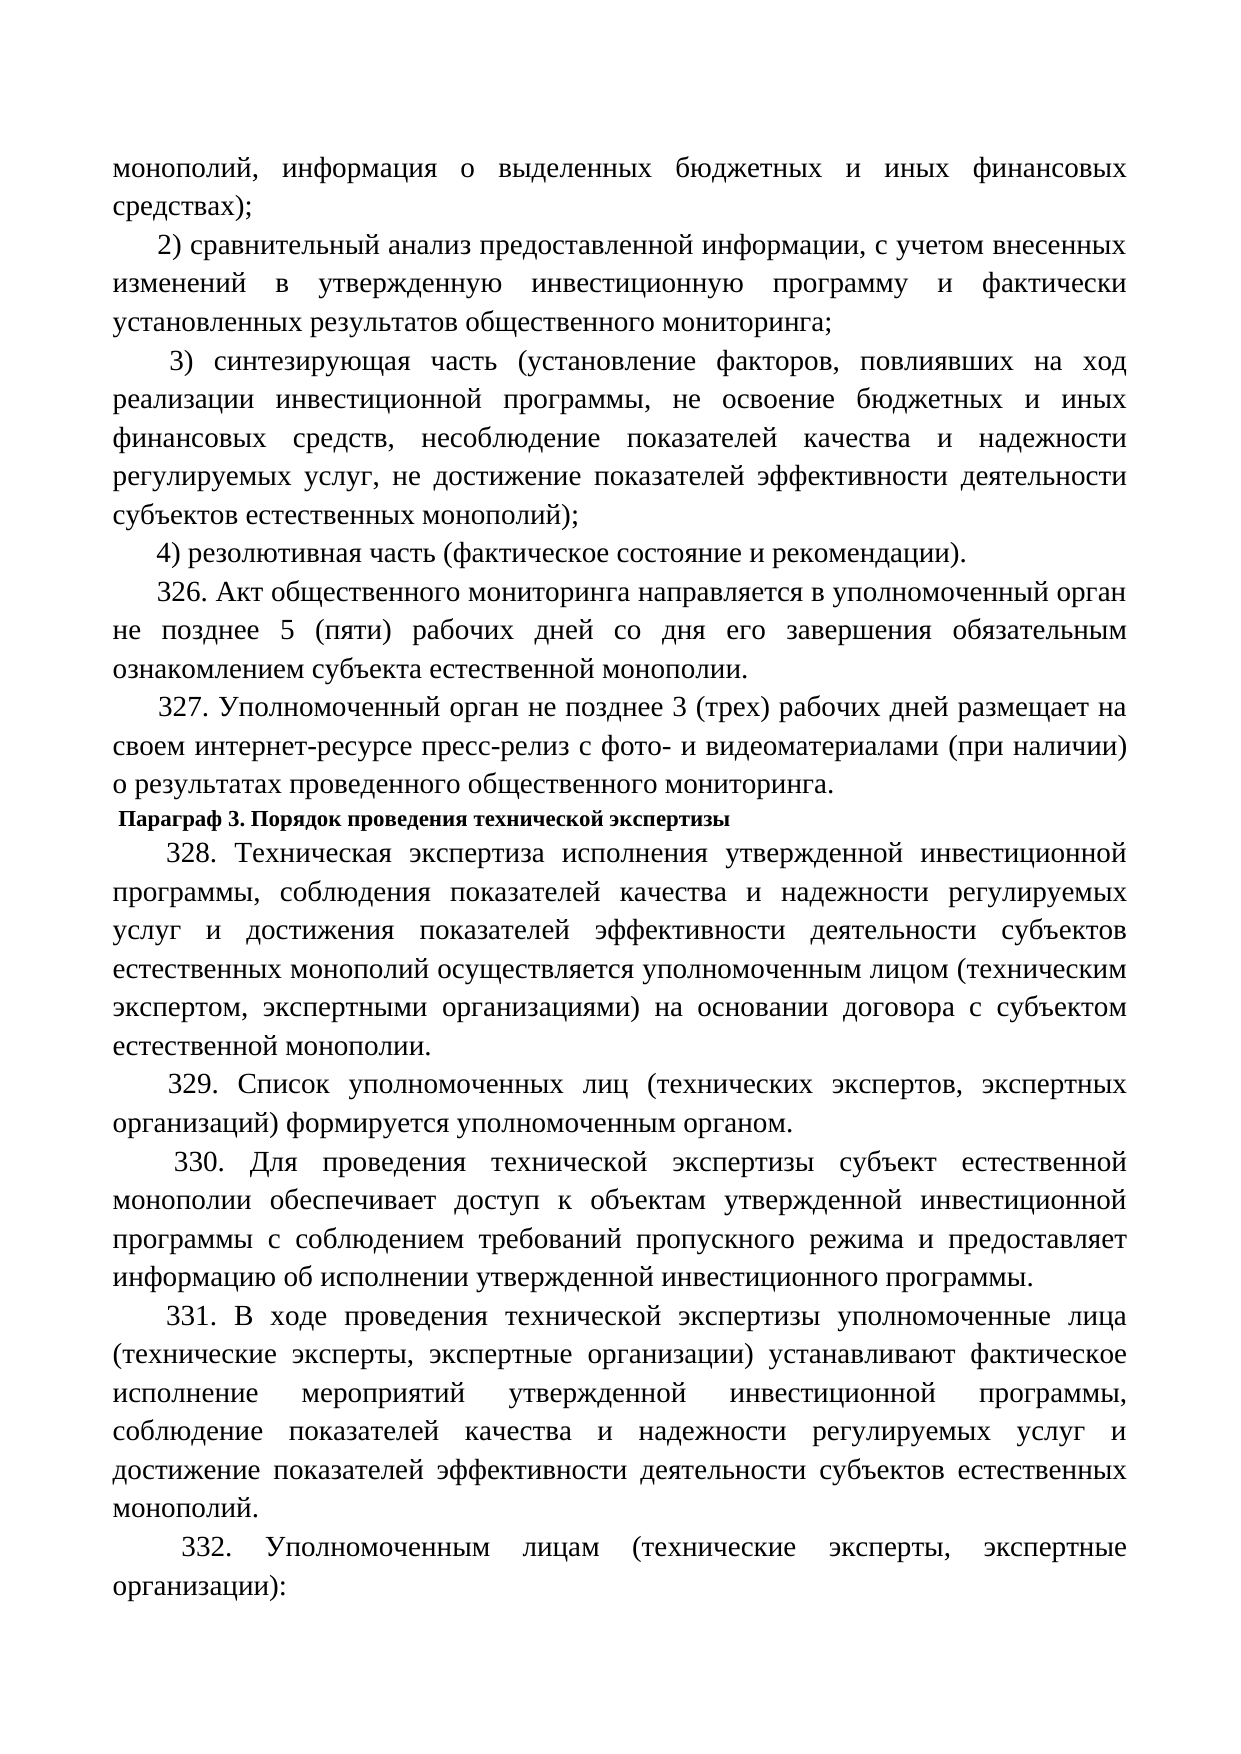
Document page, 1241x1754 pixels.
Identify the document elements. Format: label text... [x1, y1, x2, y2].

text Параграф 3. Порядок проведения технической экспертизы [112, 805, 1128, 832]
text 329. Список уполномоченных лиц (технических экспертов, экспертных организаций) формируется уполномоченным органом. [112, 1067, 1128, 1139]
text 331. В ходе проведения технической экспертизы уполномоченные лица (технические эксперты, экспертные организации) устанавливают фактическое исполнение мероприятий утвержденной инвестиционной программы, соблюдение показателей качества и надежности регулируемых услуг и достижение показателей эффективности деятельности субъектов естественных монополий. [112, 1298, 1128, 1524]
text 2) сравнительный анализ предоставленной информации, с учетом внесенных изменений в утвержденную инвестиционную программу и фактически установленных результатов общественного мониторинга; [112, 227, 1128, 338]
text 330. Для проведения технической экспертизы субъект естественной монополии обеспечивает доступ к объектам утвержденной инвестиционной программы с соблюдением требований пропускного режима и предоставляет информацию об исполнении утвержденной инвестиционного программы. [112, 1144, 1128, 1293]
text 327. Уполномоченный орган не позднее 3 (трех) рабочих дней размещает на своем интернет-ресурсе пресс-релиз с фото- и видеоматериалами (при наличии) о результатах проведенного общественного мониторинга. [112, 689, 1128, 800]
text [112, 150, 1128, 222]
text 328. Техническая экспертиза исполнения утвержденной инвестиционной программы, соблюдения показателей качества и надежности регулируемых услуг и достижения показателей эффективности деятельности субъектов естественных монополий осуществляется уполномоченным лицом (техническим экспертом, экспертными организациями) на основании договора с субъектом естественной монополии. [112, 835, 1128, 1062]
text 332. Уполномоченным лицам (технические эксперты, экспертные организации): [112, 1529, 1128, 1601]
text 4) резолютивная часть (фактическое состояние и рекомендации). [112, 535, 1128, 569]
text 326. Акт общественного мониторинга направляется в уполномоченный орган не позднее 5 (пяти) рабочих дней со дня его завершения обязательным ознакомлением субъекта естественной монополии. [112, 574, 1128, 684]
text 3) синтезирующая часть (установление факторов, повлиявших на ход реализации инвестиционной программы, не освоение бюджетных и иных финансовых средств, несоблюдение показателей качества и надежности регулируемых услуг, не достижение показателей эффективности деятельности субъектов естественных монополий); [112, 343, 1128, 530]
